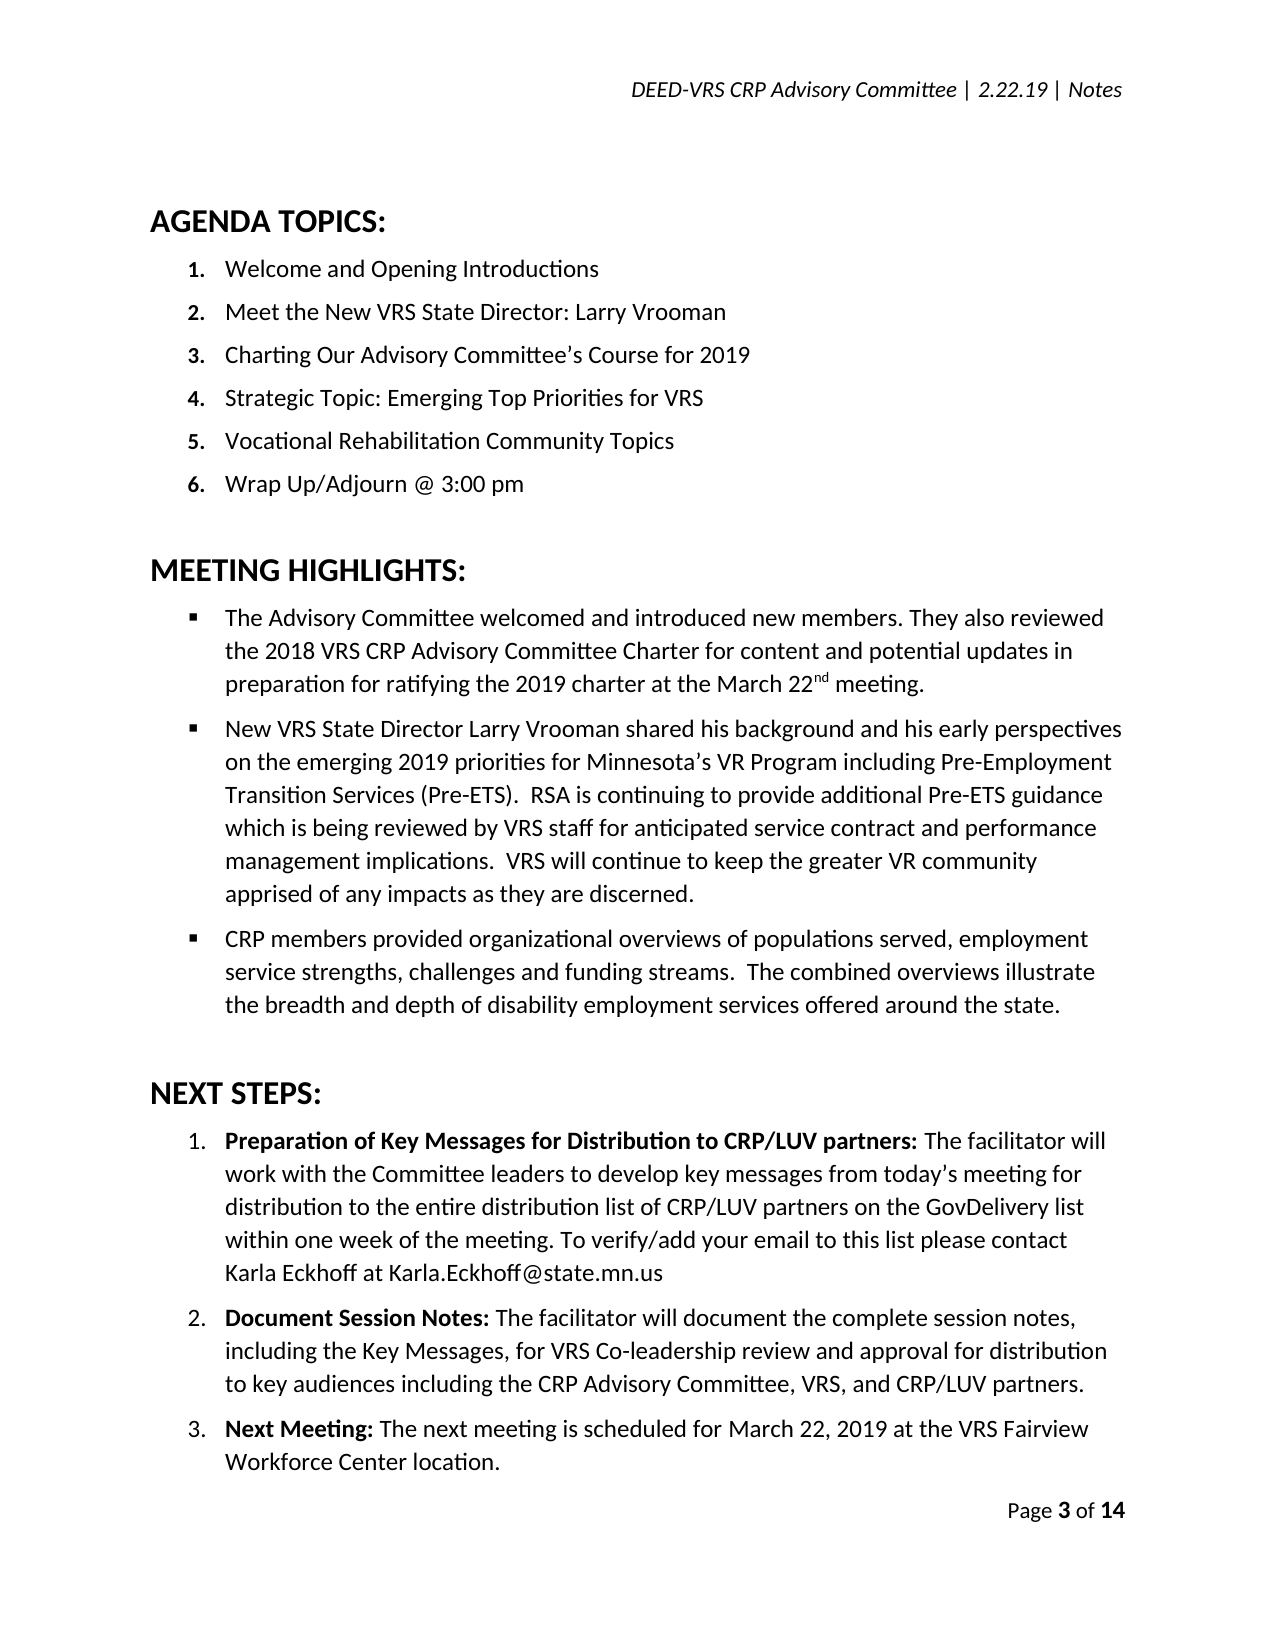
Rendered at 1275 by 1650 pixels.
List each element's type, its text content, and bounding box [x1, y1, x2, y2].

list CRP members provided organizational overviews of populations served, employment service strengths, challenges and funding streams. The combined overviews illustrate the breadth and depth of disability employment services offered around the state. [187, 923, 1125, 1020]
list Welcome and Opening Introductions [187, 253, 1125, 284]
list Meet the New VRS State Director: Larry Vrooman [187, 296, 1125, 327]
subtitle Meeting Highlights: [150, 549, 1125, 589]
subtitle Next Steps: [150, 1072, 1125, 1113]
list Strategic Topic: Emerging Top Priorities for VRS [187, 382, 1125, 413]
list Wrap Up/Adjourn @ 3:00 pm [187, 468, 1125, 499]
list The Advisory Committee welcomed and introduced new members. They also reviewed the 2018 VRS CRP Advisory Committee Charter for content and potential updates in preparation for ratifying the 2019 charter at the March 22nd meeting. [187, 602, 1125, 698]
list Document Session Notes: The facilitator will document the complete session notes, including the Key Messages, for VRS Co-leadership review and approval for distribution to key audiences including the CRP Advisory Committee, VRS, and CRP/LUV partners. [187, 1302, 1125, 1399]
subtitle Agenda Topics: [150, 200, 1125, 241]
list Next Meeting: The next meeting is scheduled for March 22, 2019 at the VRS Fairview Workforce Center location. [187, 1414, 1125, 1477]
list Vocational Rehabilitation Community Topics [187, 425, 1125, 456]
list Preparation of Key Messages for Distribution to CRP/LUV partners: The facilitator will work with the Committee leaders to develop key messages from today’s meeting for distribution to the entire distribution list of CRP/LUV partners on the GovDelivery list within one week of the meeting. To verify/add your email to this list please contact Karla Eckhoff at Karla.Eckhoff@state.mn.us [187, 1125, 1125, 1287]
list New VRS State Director Larry Vrooman shared his background and his early perspectives on the emerging 2019 priorities for Minnesota’s VR Program including Pre-Employment Transition Services (Pre-ETS). RSA is continuing to provide additional Pre-ETS guidance which is being reviewed by VRS staff for anticipated service contract and performance management implications. VRS will continue to keep the greater VR community apprised of any impacts as they are discerned. [187, 713, 1125, 908]
list Charting Our Advisory Committee’s Course for 2019 [187, 339, 1125, 370]
